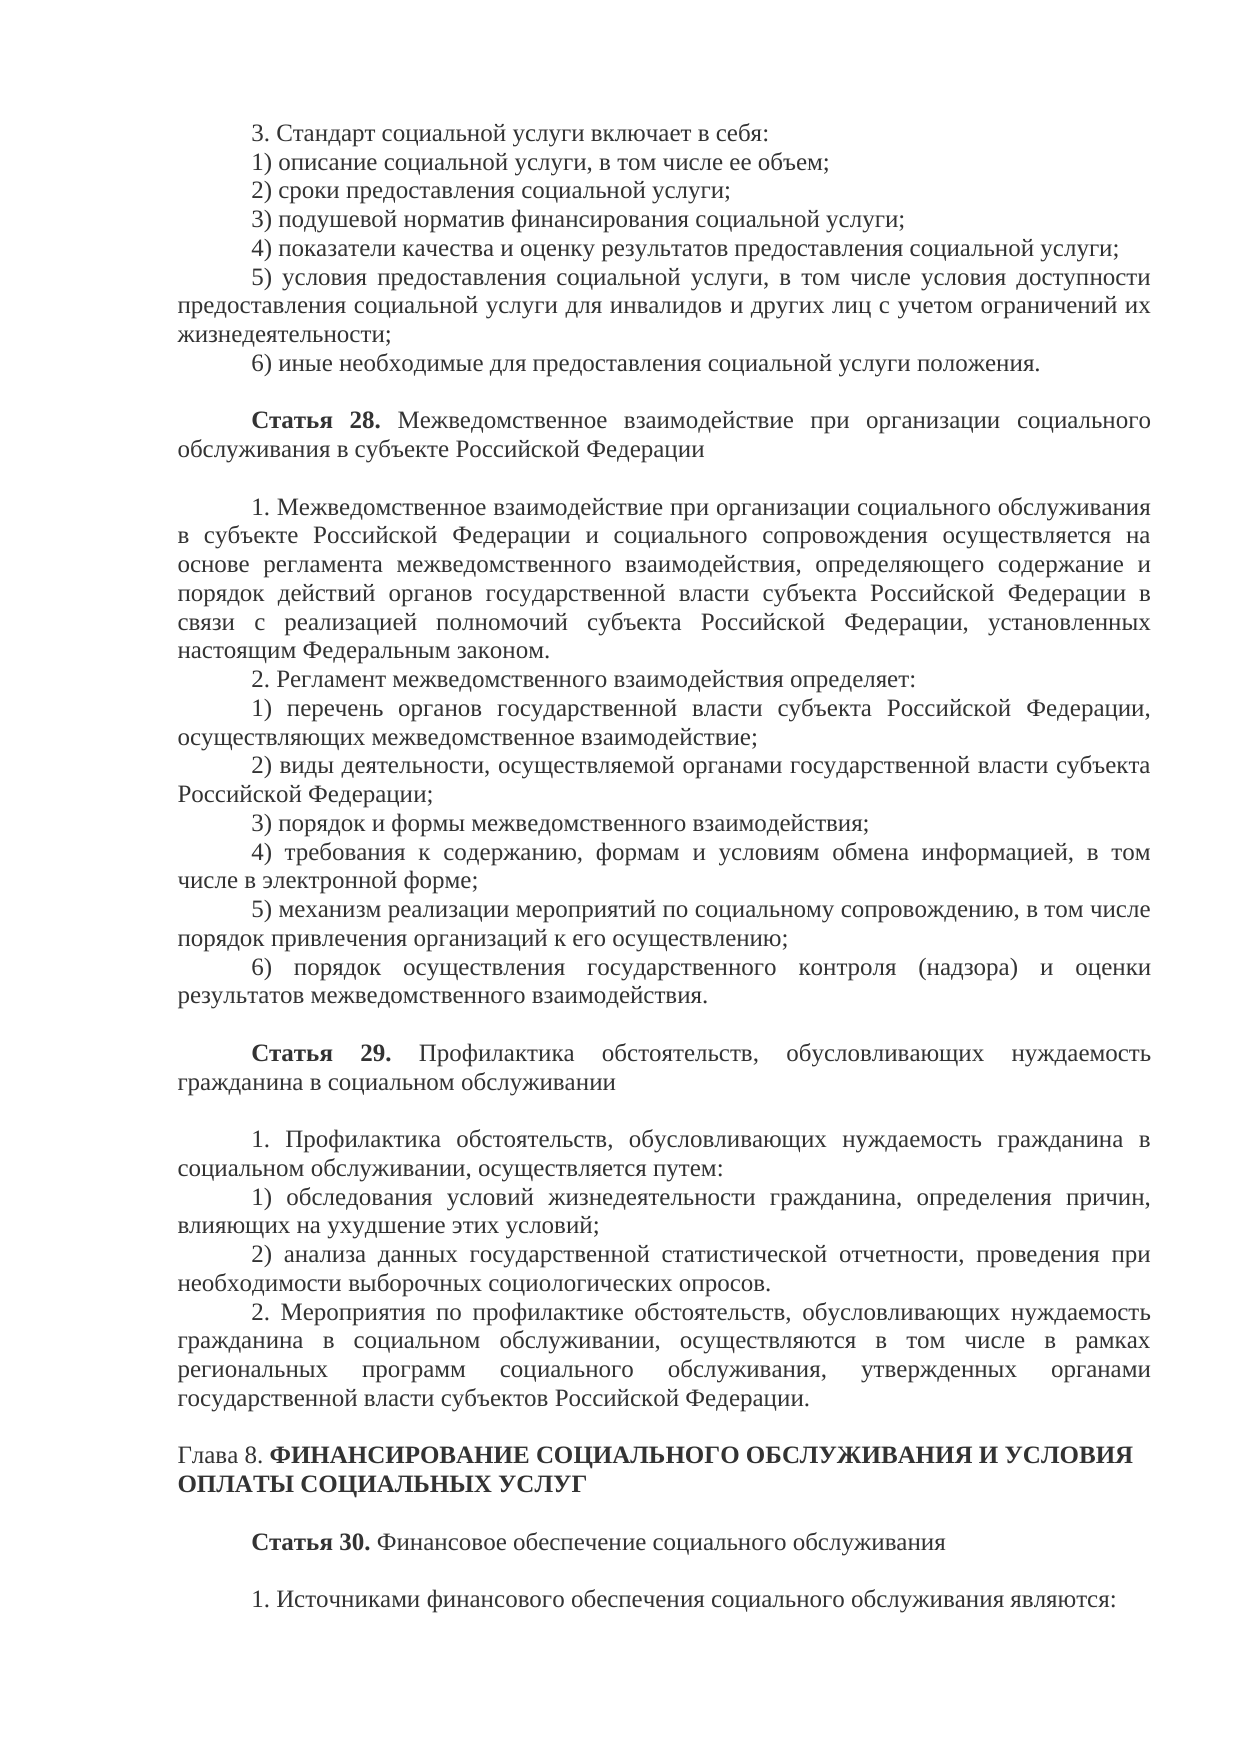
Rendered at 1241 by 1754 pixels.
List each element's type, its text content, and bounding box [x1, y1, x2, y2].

text Статья 29. Профилактика обстоятельств, обусловливающих нуждаемость гражданина в социальном обслуживании [177, 1038, 1152, 1096]
text 5) механизм реализации мероприятий по социальному сопровождению, в том числе порядок привлечения организаций к его осуществлению; [177, 894, 1152, 952]
text 4) требования к содержанию, формам и условиям обмена информацией, в том числе в электронной форме; [177, 837, 1152, 894]
text 6) порядок осуществления государственного контроля (надзора) и оценки результатов межведомственного взаимодействия. [177, 952, 1152, 1009]
text 5) условия предоставления социальной услуги, в том числе условия доступности предоставления социальной услуги для инвалидов и других лиц с учетом ограничений их жизнедеятельности; [177, 262, 1152, 348]
text 1. Профилактика обстоятельств, обусловливающих нуждаемость гражданина в социальном обслуживании, осуществляется путем: [177, 1124, 1152, 1182]
text 1) обследования условий жизнедеятельности гражданина, определения причин, влияющих на ухудшение этих условий; [177, 1182, 1152, 1239]
text Глава 8. ФИНАНСИРОВАНИЕ СОЦИАЛЬНОГО ОБСЛУЖИВАНИЯ И УСЛОВИЯ [177, 1441, 1152, 1469]
text 1. Межведомственное взаимодействие при организации социального обслуживания в субъекте Российской Федерации и социального сопровождения осуществляется на основе регламента межведомственного взаимодействия, определяющего содержание и порядок действий органов государственной власти субъекта Российской Федерации в связи с реализацией полномочий субъекта Российской Федерации, установленных настоящим Федеральным законом. [177, 492, 1152, 664]
text 2. Мероприятия по профилактике обстоятельств, обусловливающих нуждаемость гражданина в социальном обслуживании, осуществляются в том числе в рамках региональных программ социального обслуживания, утвержденных органами государственной власти субъектов Российской Федерации. [177, 1297, 1152, 1412]
text 2) сроки предоставления социальной услуги; [177, 176, 1152, 204]
text 4) показатели качества и оценку результатов предоставления социальной услуги; [177, 233, 1152, 262]
text 3. Стандарт социальной услуги включает в себя: [177, 118, 1152, 147]
text 2. Регламент межведомственного взаимодействия определяет: [177, 664, 1152, 693]
text 1. Источниками финансового обеспечения социального обслуживания являются: [177, 1584, 1152, 1613]
text Статья 30. Финансовое обеспечение социального обслуживания [177, 1527, 1152, 1556]
text 1) перечень органов государственной власти субъекта Российской Федерации, осуществляющих межведомственное взаимодействие; [177, 693, 1152, 751]
text 3) подушевой норматив финансирования социальной услуги; [177, 204, 1152, 233]
text 6) иные необходимые для предоставления социальной услуги положения. [177, 348, 1152, 377]
text 1) описание социальной услуги, в том числе ее объем; [177, 147, 1152, 176]
text ОПЛАТЫ СОЦИАЛЬНЫХ УСЛУГ [177, 1469, 1152, 1498]
text Статья 28. Межведомственное взаимодействие при организации социального обслуживания в субъекте Российской Федерации [177, 406, 1152, 463]
text 2) виды деятельности, осуществляемой органами государственной власти субъекта Российской Федерации; [177, 751, 1152, 808]
text 2) анализа данных государственной статистической отчетности, проведения при необходимости выборочных социологических опросов. [177, 1239, 1152, 1297]
text 3) порядок и формы межведомственного взаимодействия; [177, 808, 1152, 837]
